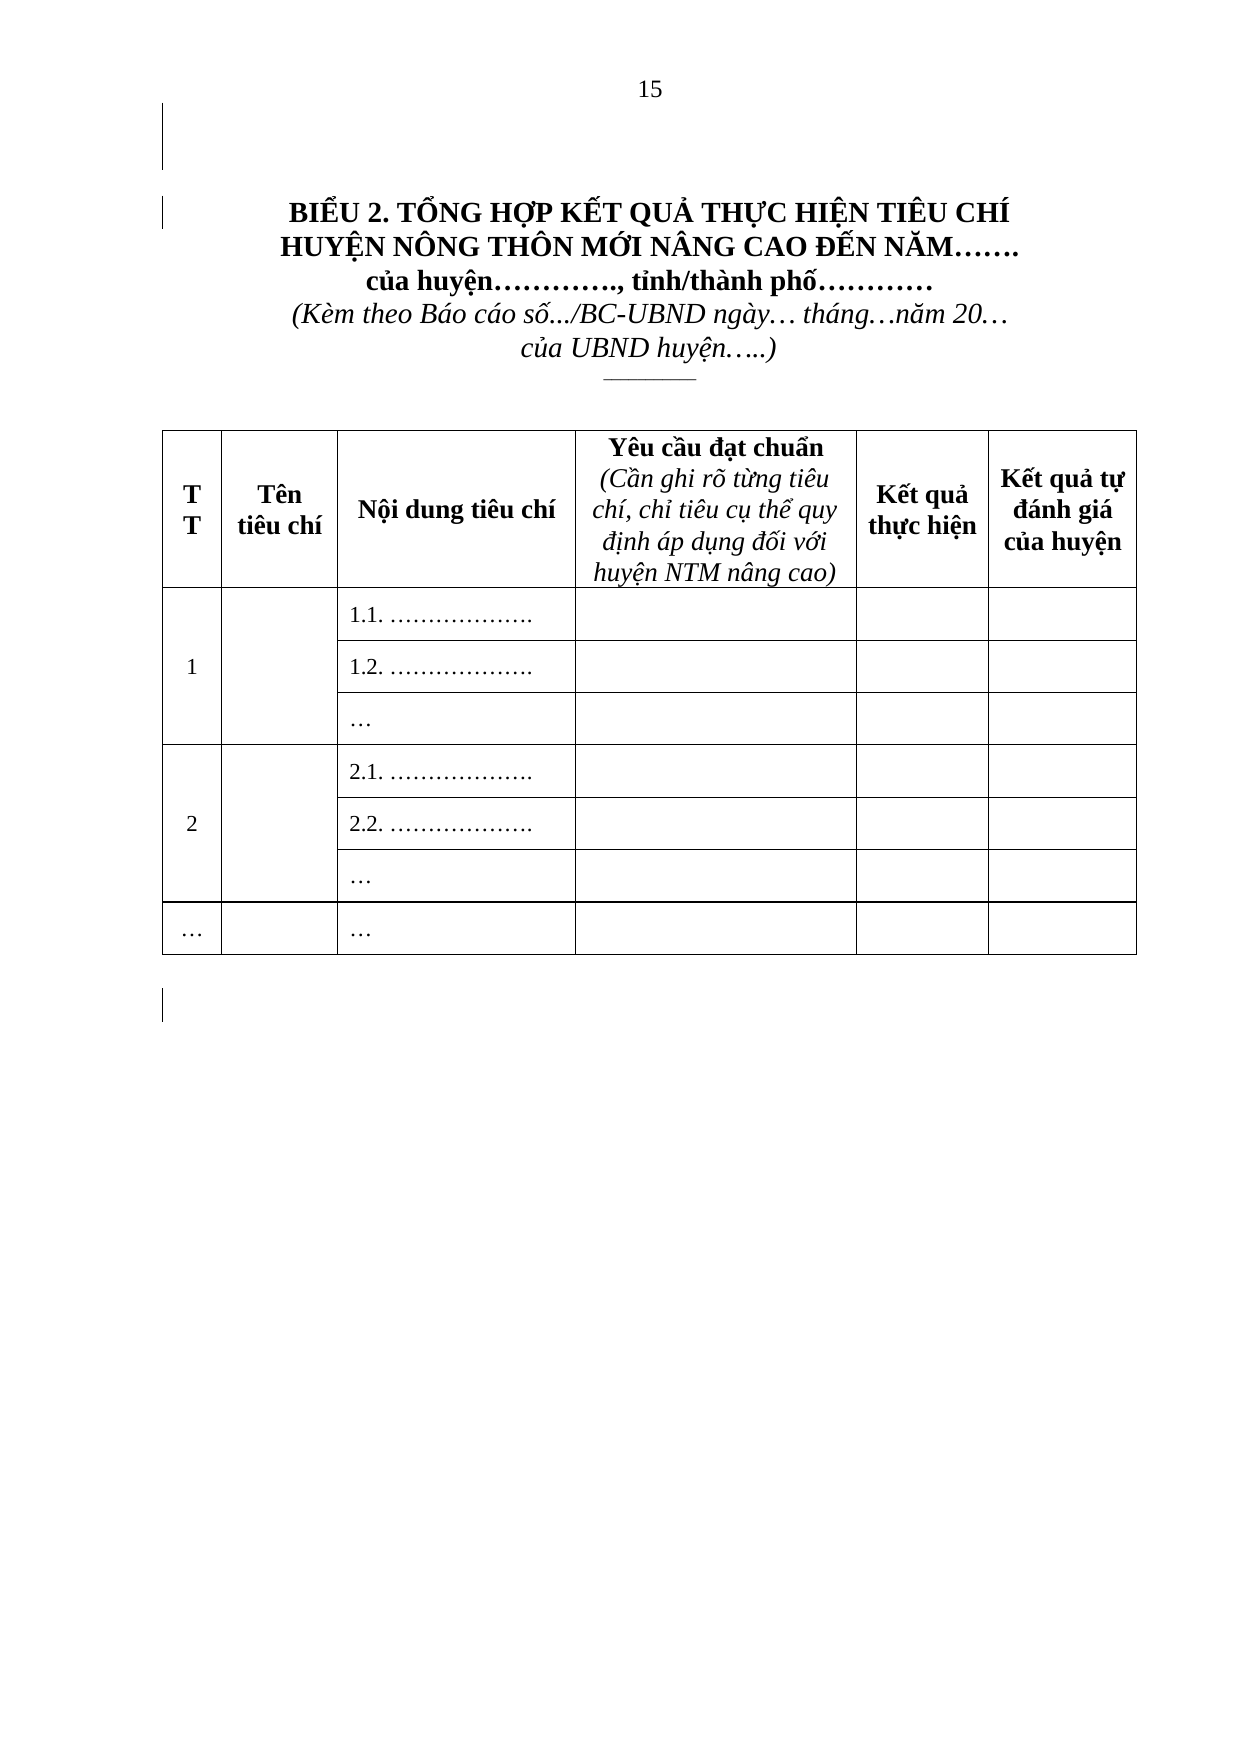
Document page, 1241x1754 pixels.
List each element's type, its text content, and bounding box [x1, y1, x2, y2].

table_cell [989, 745, 1136, 797]
text của UBND huyện…..) [649, 330, 1122, 363]
table_cell [576, 693, 856, 744]
table_cell [989, 903, 1136, 954]
table_cell [576, 745, 856, 797]
table_cell 1.2. ………………. [338, 641, 575, 692]
table_cell [857, 798, 988, 849]
table_header Tên tiêu chí [222, 431, 337, 587]
table_cell [576, 850, 856, 901]
table_cell 2.2. ………………. [338, 798, 575, 849]
table_cell 2 [163, 745, 221, 901]
table_cell [989, 798, 1136, 849]
table_header Kết quả thực hiện [857, 431, 988, 587]
table_cell 1.1. ………………. [338, 588, 575, 639]
table_cell [222, 588, 337, 744]
text ___________ [177, 363, 1122, 397]
table_cell [857, 745, 988, 797]
text HUYỆN NÔNG THÔN MỚI NÂNG CAO ĐẾN NĂM……. của huyện…………., tỉnh/thành phố………… [177, 229, 1122, 296]
text (Kèm theo Báo cáo số.../BC-UBND ngày… tháng…năm 20… [177, 296, 626, 330]
table_header Kết quả tự đánh giá của huyện [989, 431, 1136, 587]
table_cell [989, 693, 1136, 744]
table_cell [576, 641, 856, 692]
table_cell [576, 588, 856, 639]
table_header Yêu cầu đạt chuẩn (Cần ghi rõ từng tiêu chí, chỉ tiêu cụ thể quy định áp dụng đối với huyện NTM nâng cao) [576, 431, 856, 587]
text (Kèm theo Báo cáo số.../BC-UBND ngày… tháng…năm 20… [706, 296, 1122, 330]
table_cell [222, 745, 337, 901]
table_cell [576, 798, 856, 849]
table_cell [989, 588, 1136, 639]
table_cell [222, 903, 337, 954]
table_cell [857, 850, 988, 901]
table_cell [857, 693, 988, 744]
table_header TT [163, 431, 221, 587]
table_cell [989, 850, 1136, 901]
table_cell … [338, 903, 575, 954]
text của UBND huyện…..) [177, 330, 570, 363]
text BIỂU 2. TỔNG HỢP KẾT QUẢ THỰC HIỆN TIÊU CHÍ [177, 196, 1122, 229]
table_cell 1 [163, 588, 221, 744]
table_header Nội dung tiêu chí [338, 431, 575, 587]
table_cell [857, 641, 988, 692]
table_cell … [338, 850, 575, 901]
table_cell [989, 641, 1136, 692]
table_cell … [163, 903, 221, 954]
table_cell [576, 903, 856, 954]
table_cell 2.1. ………………. [338, 745, 575, 797]
table_cell [857, 588, 988, 639]
table_cell … [338, 693, 575, 744]
table_cell [857, 903, 988, 954]
